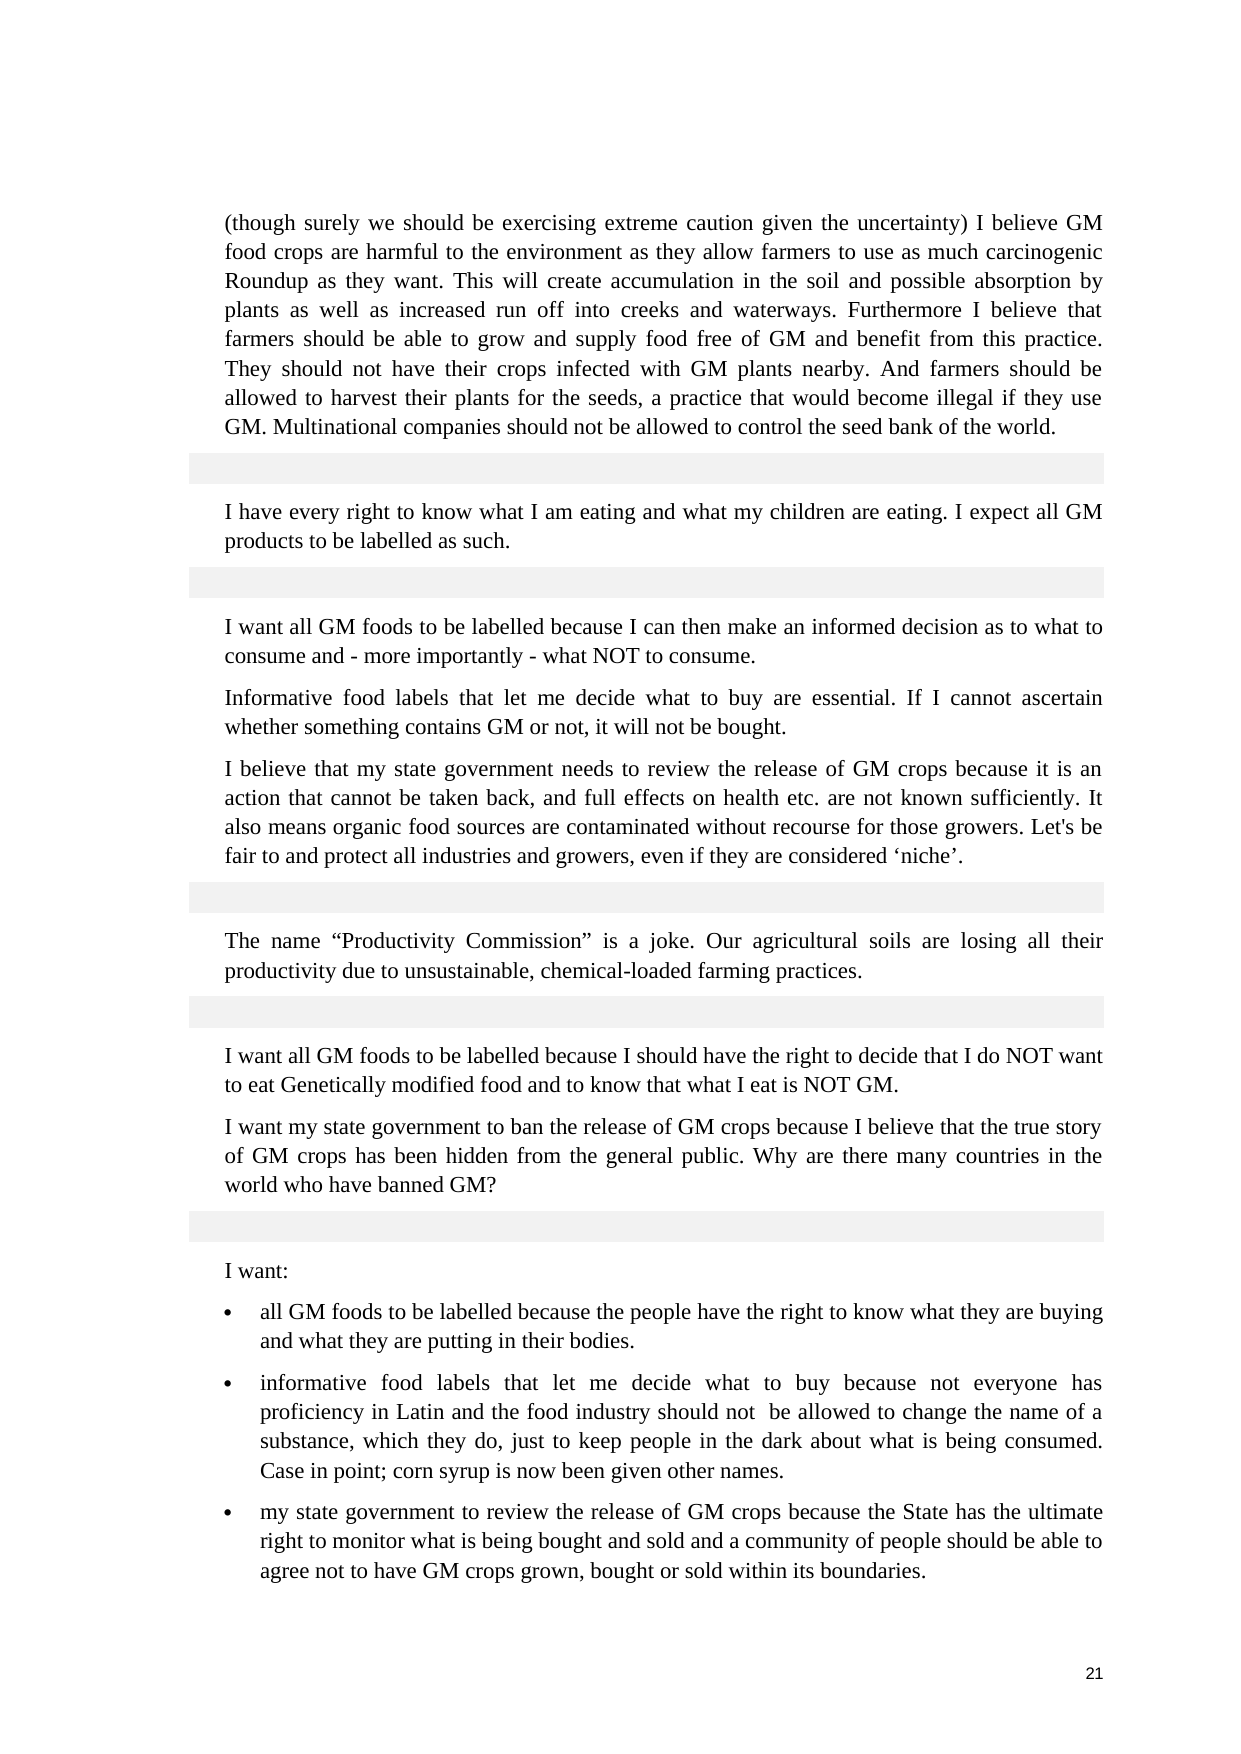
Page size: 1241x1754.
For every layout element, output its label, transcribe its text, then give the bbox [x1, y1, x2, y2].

text I want all GM foods to be labelled because I should have the right to decide that I do NOT want to eat Genetically modified food and to know that what I eat is NOT GM. [224, 1040, 1104, 1098]
table_header [189, 453, 1104, 484]
text The name “Productivity Commission” is a joke. Our agricultural soils are losing all their productivity due to unsustainable, chemical-loaded farming practices. [224, 926, 1104, 984]
text all GM foods to be labelled because the people have the right to know what they are buying and what they are putting in their bodies. [224, 1296, 1104, 1355]
text I want all GM foods to be labelled because I can then make an informed decision as to what to consume and - more importantly - what NOT to consume. [224, 611, 1104, 669]
table_header [189, 996, 1104, 1028]
text I want: [224, 1255, 1104, 1284]
table_header [189, 882, 1104, 913]
table_header [189, 567, 1104, 598]
table_header [189, 1211, 1104, 1242]
text my state government to review the release of GM crops because the State has the ultimate right to monitor what is being bought and sold and a community of people should be able to agree not to have GM crops grown, bought or sold within its boundaries. [224, 1496, 1104, 1584]
text Informative food labels that let me decide what to buy are essential. If I cannot ascertain whether something contains GM or not, it will not be bought. [224, 682, 1104, 740]
text I want my state government to ban the release of GM crops because I believe that the true story of GM crops has been hidden from the general public. Why are there many countries in the world who have banned GM? [224, 1111, 1104, 1198]
text I have every right to know what I am eating and what my children are eating. I expect all GM products to be labelled as such. [224, 496, 1104, 555]
text informative food labels that let me decide what to buy because not everyone has proficiency in Latin and the food industry should not be allowed to change the name of a substance, which they do, just to keep people in the dark about what is being consumed. Case in point; corn syrup is now been given other names. [224, 1367, 1104, 1484]
text I believe that my state government needs to review the release of GM crops because it is an action that cannot be taken back, and full effects on health etc. are not known sufficiently. It also means organic food sources are contaminated without recourse for those growers. Let's be fair to and protect all industries and growers, even if they are considered ‘niche’. [224, 753, 1104, 869]
